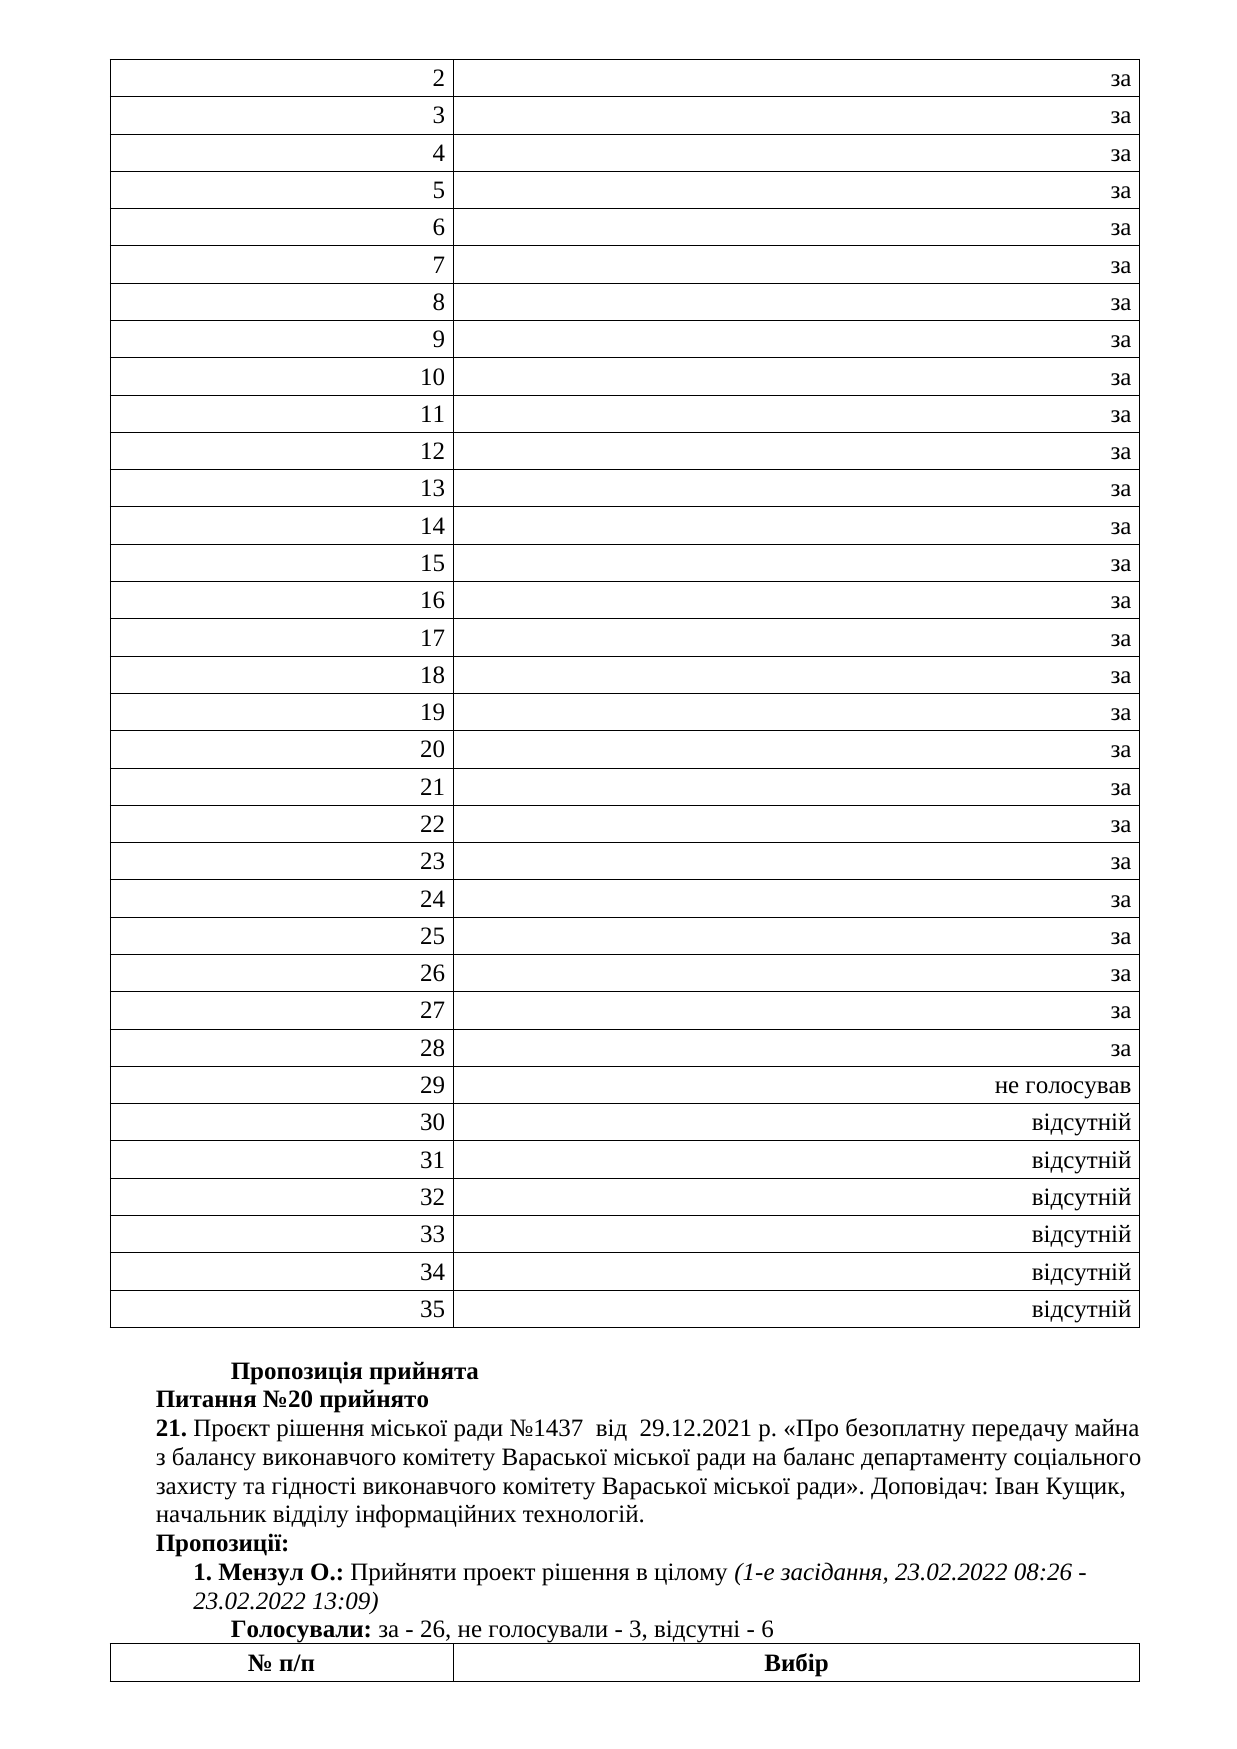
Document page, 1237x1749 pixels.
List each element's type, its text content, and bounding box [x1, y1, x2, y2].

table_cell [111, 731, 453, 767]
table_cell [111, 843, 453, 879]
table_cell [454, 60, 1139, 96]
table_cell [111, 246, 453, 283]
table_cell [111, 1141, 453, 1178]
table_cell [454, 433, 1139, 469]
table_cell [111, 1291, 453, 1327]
text Пропозиції: [156, 1528, 1148, 1557]
text Пропозиція прийнята [231, 1327, 1148, 1384]
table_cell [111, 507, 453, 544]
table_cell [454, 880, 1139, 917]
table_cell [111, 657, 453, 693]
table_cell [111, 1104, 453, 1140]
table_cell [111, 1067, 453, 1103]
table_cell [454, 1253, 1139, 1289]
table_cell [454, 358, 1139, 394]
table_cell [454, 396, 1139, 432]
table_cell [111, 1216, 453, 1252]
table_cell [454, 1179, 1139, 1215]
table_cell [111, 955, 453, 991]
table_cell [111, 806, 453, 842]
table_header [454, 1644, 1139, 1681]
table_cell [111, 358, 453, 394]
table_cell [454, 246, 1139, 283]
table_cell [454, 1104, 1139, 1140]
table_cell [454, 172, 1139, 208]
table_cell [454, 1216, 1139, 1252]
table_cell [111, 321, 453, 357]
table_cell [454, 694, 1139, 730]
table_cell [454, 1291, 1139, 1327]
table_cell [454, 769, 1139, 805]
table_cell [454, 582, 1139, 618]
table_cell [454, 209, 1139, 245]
text Питання №20 прийнято [156, 1384, 1148, 1413]
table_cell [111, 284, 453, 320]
text 1. Мензул О.: Прийняти проект рішення в цілому (1-е засідання, 23.02.2022 08:26 - 23.02.2022 13:09) [193, 1557, 1148, 1614]
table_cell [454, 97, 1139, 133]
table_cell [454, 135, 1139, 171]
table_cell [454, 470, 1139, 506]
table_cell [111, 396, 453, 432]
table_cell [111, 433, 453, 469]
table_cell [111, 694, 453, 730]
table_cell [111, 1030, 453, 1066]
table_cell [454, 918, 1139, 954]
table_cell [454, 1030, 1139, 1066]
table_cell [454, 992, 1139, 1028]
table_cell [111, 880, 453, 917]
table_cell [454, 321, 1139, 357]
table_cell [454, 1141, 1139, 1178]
text 21. Проєкт рішення міської ради №1437 від 29.12.2021 р. «Про безоплатну передачу майна з балансу виконавчого комітету Вараської міської ради на баланс департаменту соціального захисту та гідності виконавчого комітету Вараської міської ради». Доповідач: Іван Кущик, начальник відділу інформаційних технологій. [156, 1413, 1148, 1528]
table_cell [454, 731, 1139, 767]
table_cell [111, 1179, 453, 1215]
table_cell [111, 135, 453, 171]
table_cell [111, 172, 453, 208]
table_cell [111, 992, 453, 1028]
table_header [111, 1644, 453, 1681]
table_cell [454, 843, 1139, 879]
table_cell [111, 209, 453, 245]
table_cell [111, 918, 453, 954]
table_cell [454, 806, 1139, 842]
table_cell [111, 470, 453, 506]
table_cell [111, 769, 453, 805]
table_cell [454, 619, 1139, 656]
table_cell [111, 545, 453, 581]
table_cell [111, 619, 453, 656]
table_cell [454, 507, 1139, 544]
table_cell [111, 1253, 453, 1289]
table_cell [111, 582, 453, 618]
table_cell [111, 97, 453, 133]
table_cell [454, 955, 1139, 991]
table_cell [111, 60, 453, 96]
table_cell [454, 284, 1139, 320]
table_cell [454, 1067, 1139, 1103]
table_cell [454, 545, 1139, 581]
text Голосували: за - 26, не голосували - 3, відсутні - 6 [231, 1614, 1148, 1643]
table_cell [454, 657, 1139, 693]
